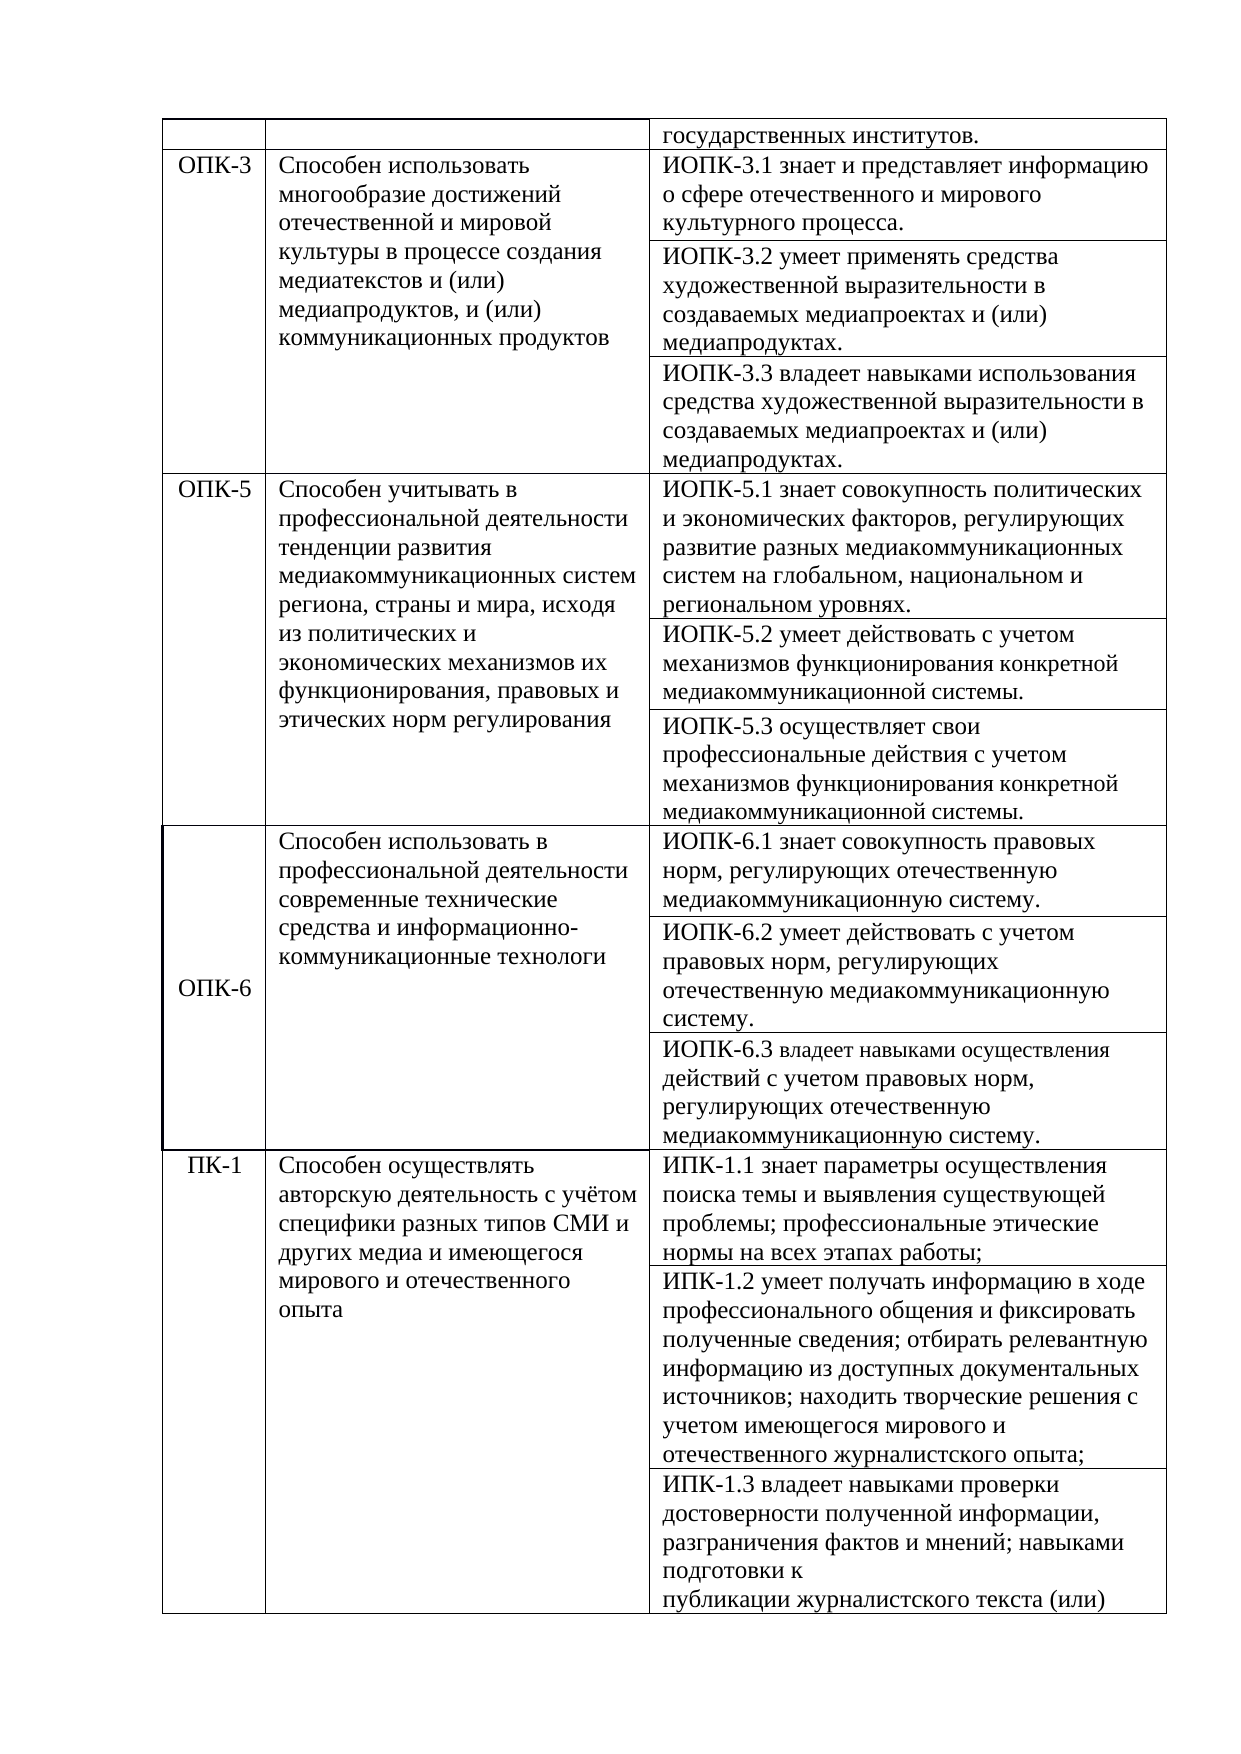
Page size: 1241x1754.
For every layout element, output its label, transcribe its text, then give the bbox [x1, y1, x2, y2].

table_cell Способен использовать в профессиональной деятельности современные технические средства и информационно-коммуникационные технологи [266, 826, 649, 1149]
table_cell ИОПК-5.1 знает совокупность политических и экономических факторов, регулирующих развитие разных медиакоммуникационных систем на глобальном, национальном и региональном уровнях. [650, 474, 1166, 618]
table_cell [650, 119, 1166, 148]
table_cell ПК-1 [163, 1151, 265, 1613]
table_cell ИОПК-5.3 осуществляет свои профессиональные действия с учетом механизмов функционирования конкретной медиакоммуникационной системы. [650, 710, 1166, 824]
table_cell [650, 1469, 1166, 1613]
table_cell ИОПК-3.3 владеет навыками использования средства художественной выразительности в создаваемых медиапроектах и (или) медиапродуктах. [650, 357, 1166, 473]
table_cell ОПК-5 [163, 474, 265, 824]
table_cell ИОПК-3.2 умеет применять средства художественной выразительности в создаваемых медиапроектах и (или) медиапродуктах. [650, 241, 1166, 356]
table_cell ОПК-6 [164, 826, 265, 1149]
table_cell ИОПК-6.2 умеет действовать с учетом правовых норм, регулирующих отечественную медиакоммуникационную систему. [650, 917, 1166, 1032]
table_cell Способен использовать многообразие достижений отечественной и мировой культуры в процессе создания медиатекстов и (или) медиапродуктов, и (или) коммуникационных продуктов [266, 150, 649, 473]
table_cell Способен учитывать в профессиональной деятельности тенденции развития медиакоммуникационных систем региона, страны и мира, исходя из политических и экономических механизмов их функционирования, правовых и этических норм регулирования [266, 474, 649, 824]
table_cell ИОПК-5.2 умеет действовать с учетом механизмов функционирования конкретной медиакоммуникационной системы. [650, 619, 1166, 709]
table_cell ИОПК-3.1 знает и представляет информацию о сфере отечественного и мирового культурного процесса. [650, 150, 1166, 239]
table_cell ИОПК-6.1 знает совокупность правовых норм, регулирующих отечественную медиакоммуникационную систему. [650, 826, 1166, 916]
table_cell ИПК-1.1 знает параметры осуществления поиска темы и выявления существующей проблемы; профессиональные этические нормы на всех этапах работы; [650, 1150, 1166, 1265]
table_cell ИОПК-6.3 владеет навыками осуществления действий с учетом правовых норм, регулирующих отечественную медиакоммуникационную систему. [650, 1033, 1166, 1149]
table_cell ОПК-3 [163, 150, 265, 473]
table_cell Способен осуществлять авторскую деятельность с учётом специфики разных типов СМИ и других медиа и имеющегося мирового и отечественного опыта [266, 1151, 649, 1613]
table_cell ИПК-1.2 умеет получать информацию в ходе профессионального общения и фиксировать полученные сведения; отбирать релевантную информацию из доступных документальных источников; находить творческие решения с учетом имеющегося мирового и отечественного журналистского опыта; [650, 1266, 1166, 1468]
